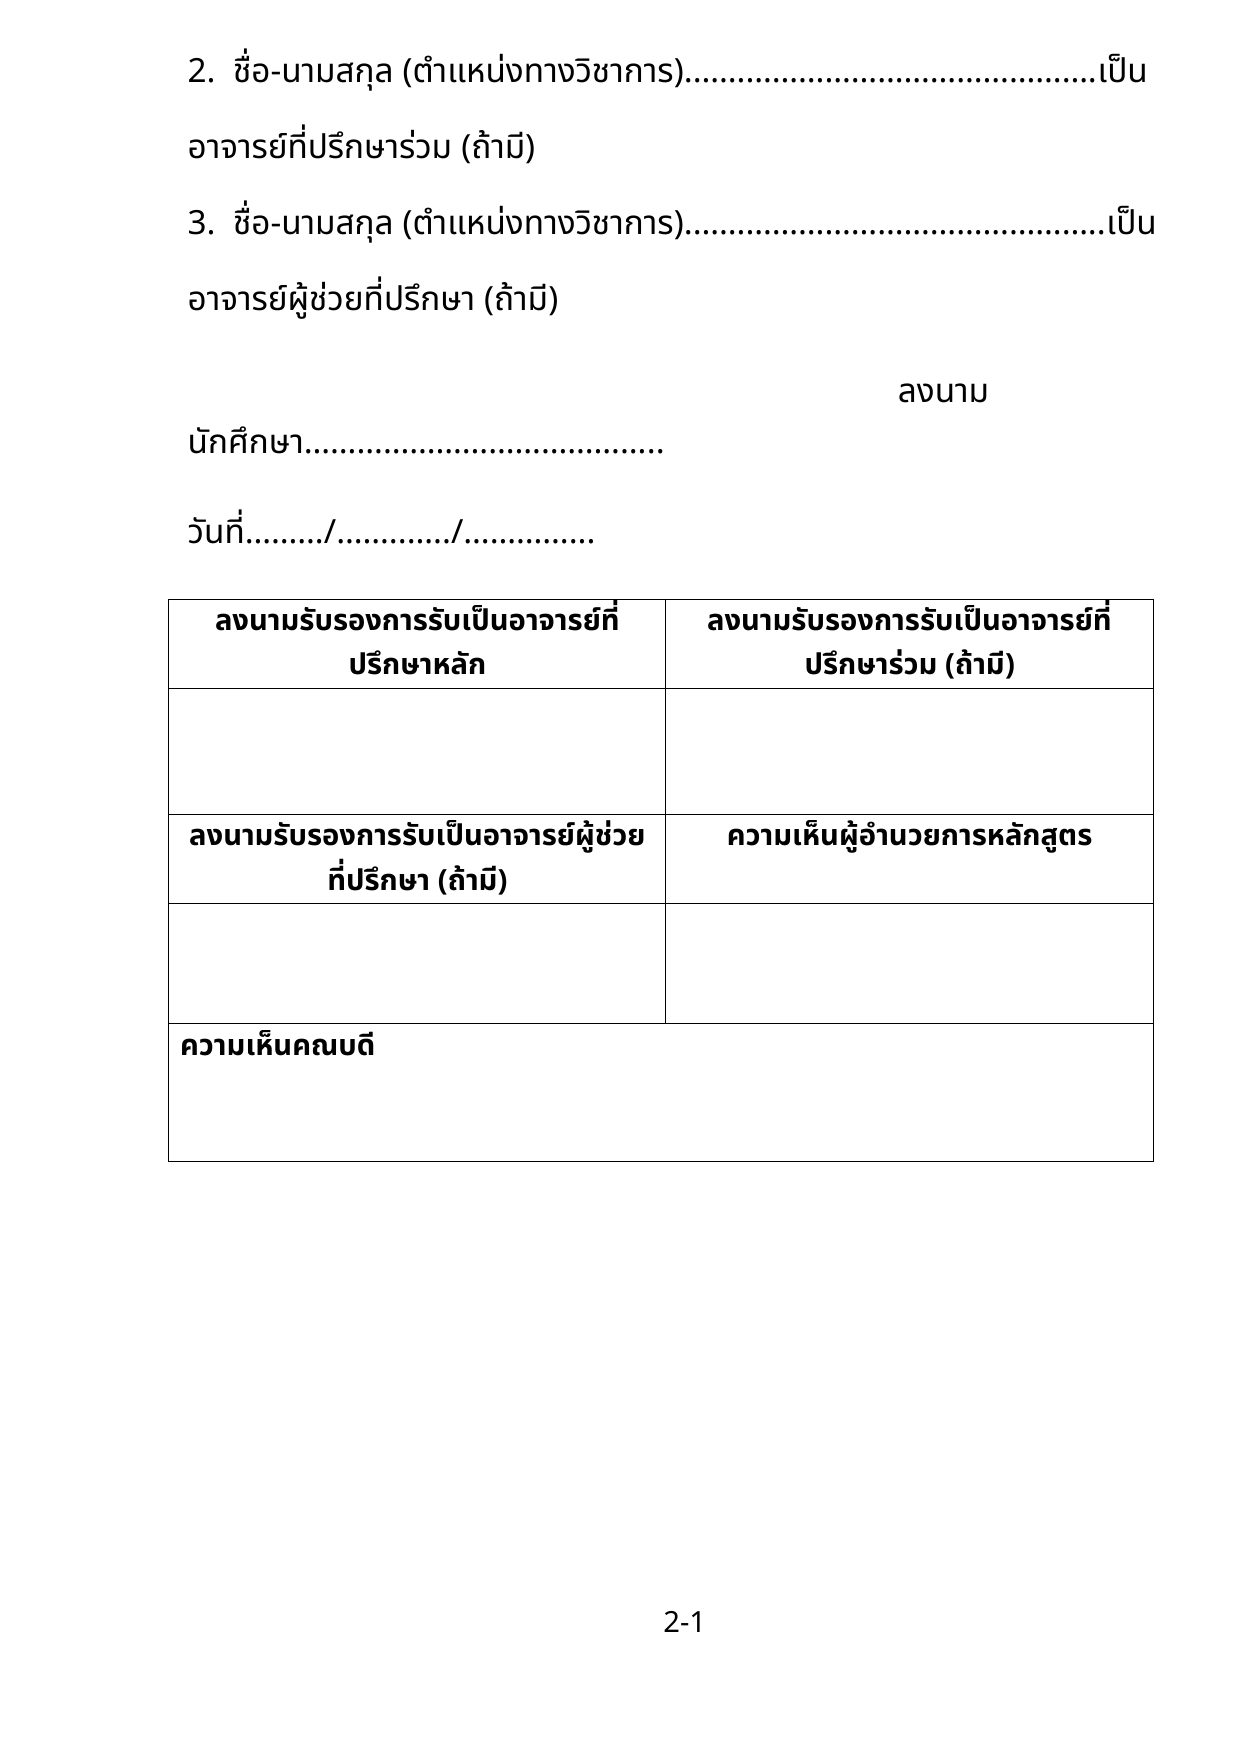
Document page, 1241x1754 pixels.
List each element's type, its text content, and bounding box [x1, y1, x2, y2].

table_cell [666, 904, 1153, 1023]
table_cell [169, 904, 665, 1023]
table_header ลงนามรับรองการรับเป็นอาจารย์ที่ปรึกษาร่วม (ถ้ามี) [666, 600, 1153, 688]
text 3. ชื่อ-นามสกุล (ตำแหน่งทางวิชาการ).………………………………………..เป็นอาจารย์ผู้ช่วยที่ปรึกษา (ถ้ามี) [187, 199, 1181, 325]
table_cell [666, 689, 1153, 814]
table_cell [169, 689, 665, 814]
table_cell ความเห็นคณบดี [169, 1024, 1153, 1161]
table_cell ความเห็นผู้อำนวยการหลักสูตร [666, 815, 1153, 903]
text วันที่………/……..…../…………... [187, 468, 1181, 598]
text ลงนามนักศึกษา………………………………….. [187, 367, 1181, 468]
table_cell ลงนามรับรองการรับเป็นอาจารย์ผู้ช่วยที่ปรึกษา (ถ้ามี) [169, 815, 665, 903]
table_header ลงนามรับรองการรับเป็นอาจารย์ที่ปรึกษาหลัก [169, 600, 665, 688]
text 2. ชื่อ-นามสกุล (ตำแหน่งทางวิชาการ).……………………………………….เป็นอาจารย์ที่ปรึกษาร่วม (ถ้ามี) [187, 47, 1181, 173]
